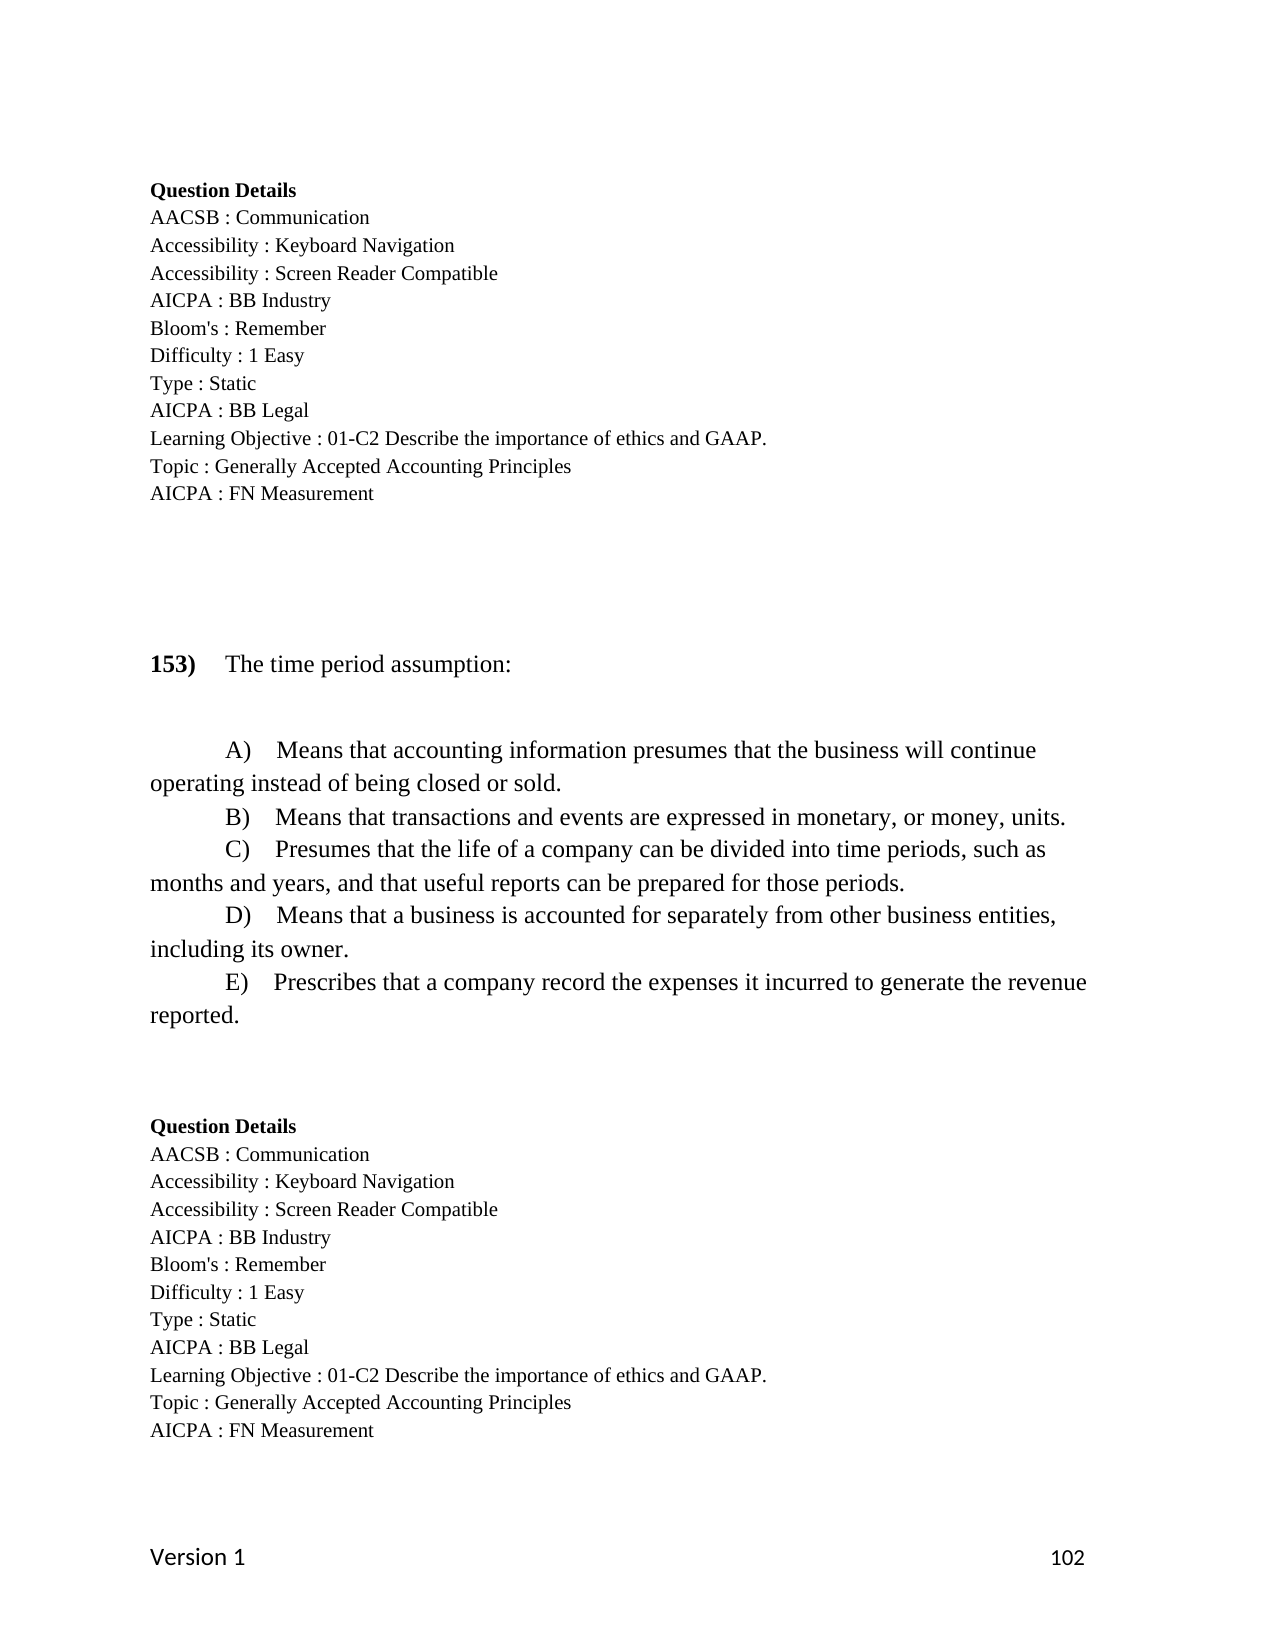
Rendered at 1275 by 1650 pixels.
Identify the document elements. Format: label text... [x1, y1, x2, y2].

text 153) The time period assumption: [150, 649, 1125, 677]
text A) Means that accounting information presumes that the business will continue operating instead of being closed or sold. B) Means that transactions and events are expressed in monetary, or money, units. C) Presumes that the life of a company can be divided into time periods, such as months and years, and that useful reports can be prepared for those periods. D) Means that a business is accounted for separately from other business entities, including its owner. E) Prescribes that a company record the expenses it incurred to generate the revenue reported. [150, 702, 1125, 1061]
text Question Details AACSB : Communication Accessibility : Keyboard Navigation Accessibility : Screen Reader Compatible AICPA : BB Industry Bloom's : Remember Difficulty : 1 Easy Type : Static AICPA : BB Legal Learning Objective : 01-C2 Describe the importance of ethics and GAAP. Topic : Generally Accepted Accounting Principles AICPA : FN Measurement [150, 150, 1125, 505]
text Question Details AACSB : Communication Accessibility : Keyboard Navigation Accessibility : Screen Reader Compatible AICPA : BB Industry Bloom's : Remember Difficulty : 1 Easy Type : Static AICPA : BB Legal Learning Objective : 01-C2 Describe the importance of ethics and GAAP. Topic : Generally Accepted Accounting Principles AICPA : FN Measurement [150, 1087, 1125, 1442]
